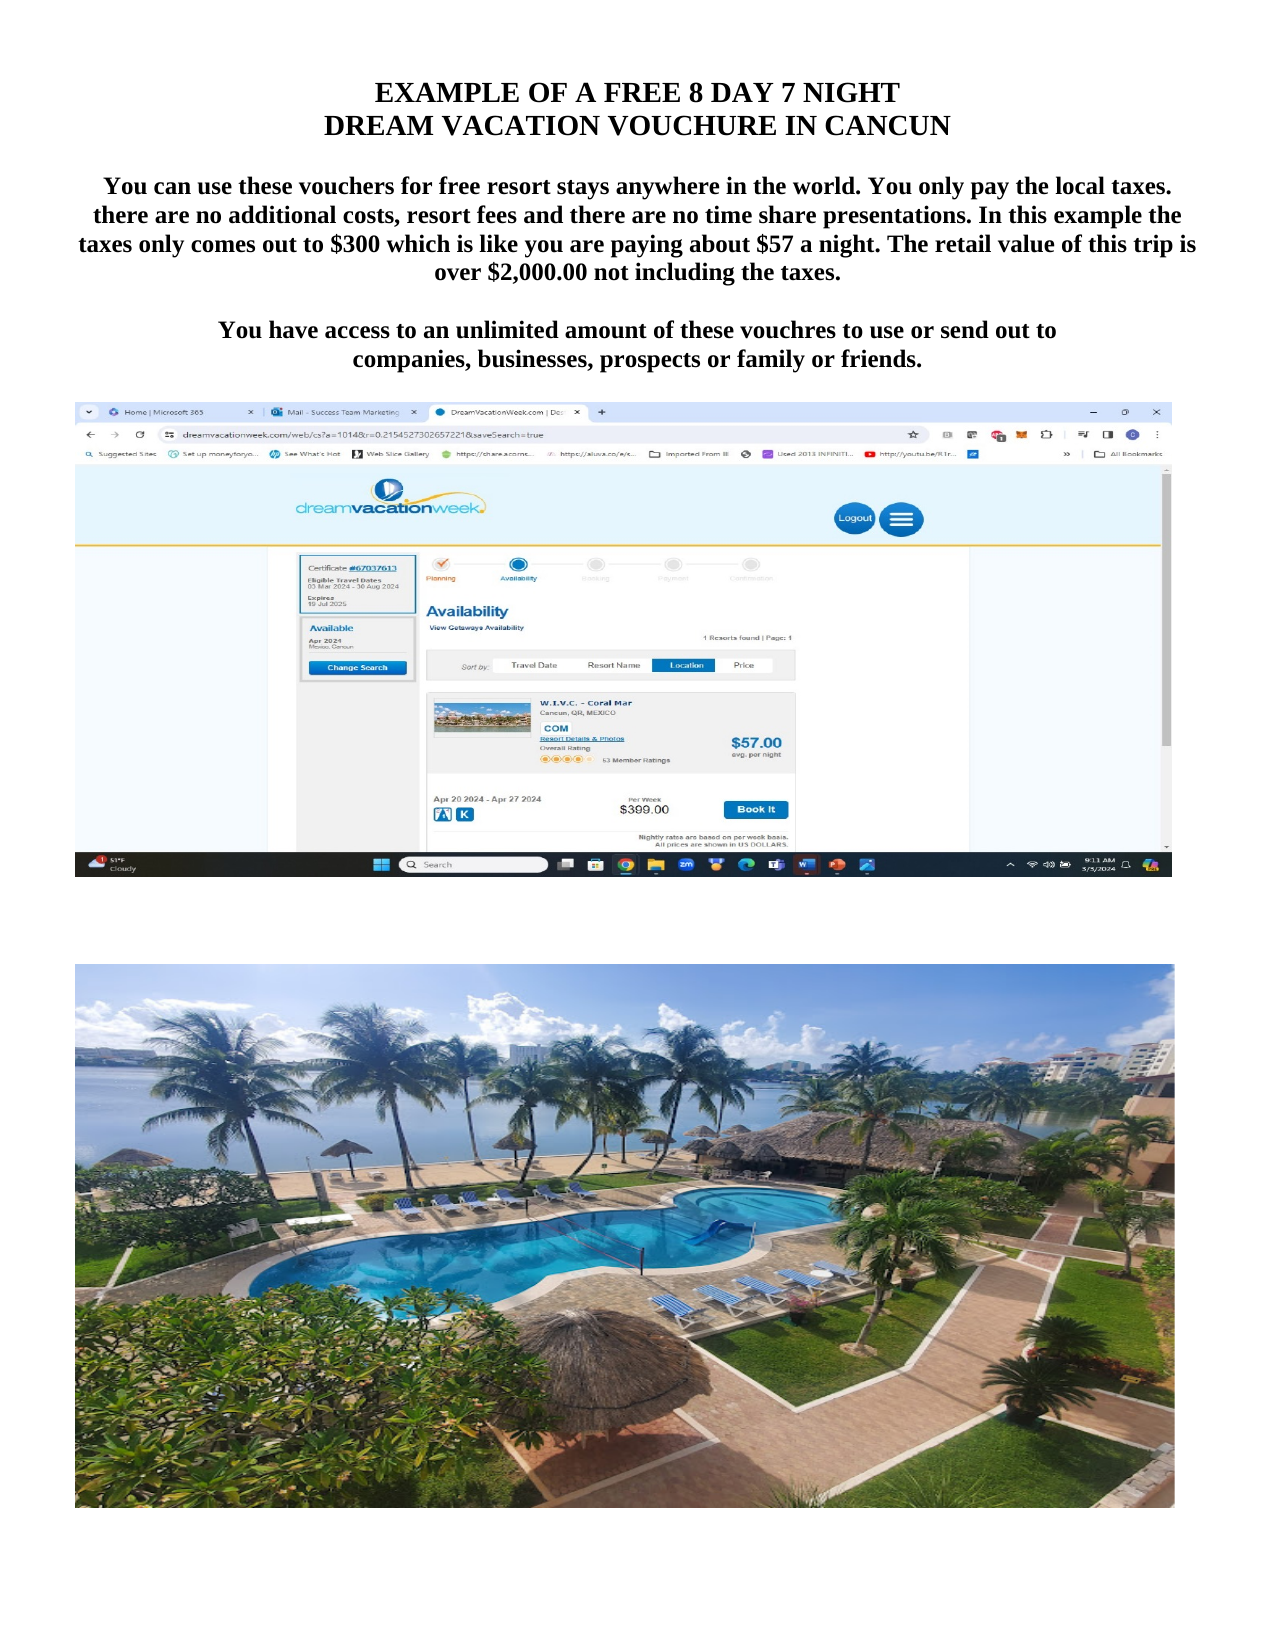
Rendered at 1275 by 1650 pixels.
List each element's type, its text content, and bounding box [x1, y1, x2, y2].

picture [75, 964, 1175, 1508]
text You can use these vouchers for free resort stays anywhere in the world. You only pay the local taxes. there are no additional costs, resort fees and there are no time share presentations. In this example the taxes only comes out to $300 which is like you are paying about $57 a night. The retail value of this trip is over $2,000.00 not including the taxes. [75, 171, 1200, 286]
picture [75, 402, 1172, 877]
text You have access to an unlimited amount of these vouchres to use or send out to companies, businesses, prospects or family or friends. [75, 315, 1200, 373]
text EXAMPLE OF A FREE 8 DAY 7 NIGHT DREAM VACATION VOUCHURE IN CANCUN [75, 75, 1200, 142]
